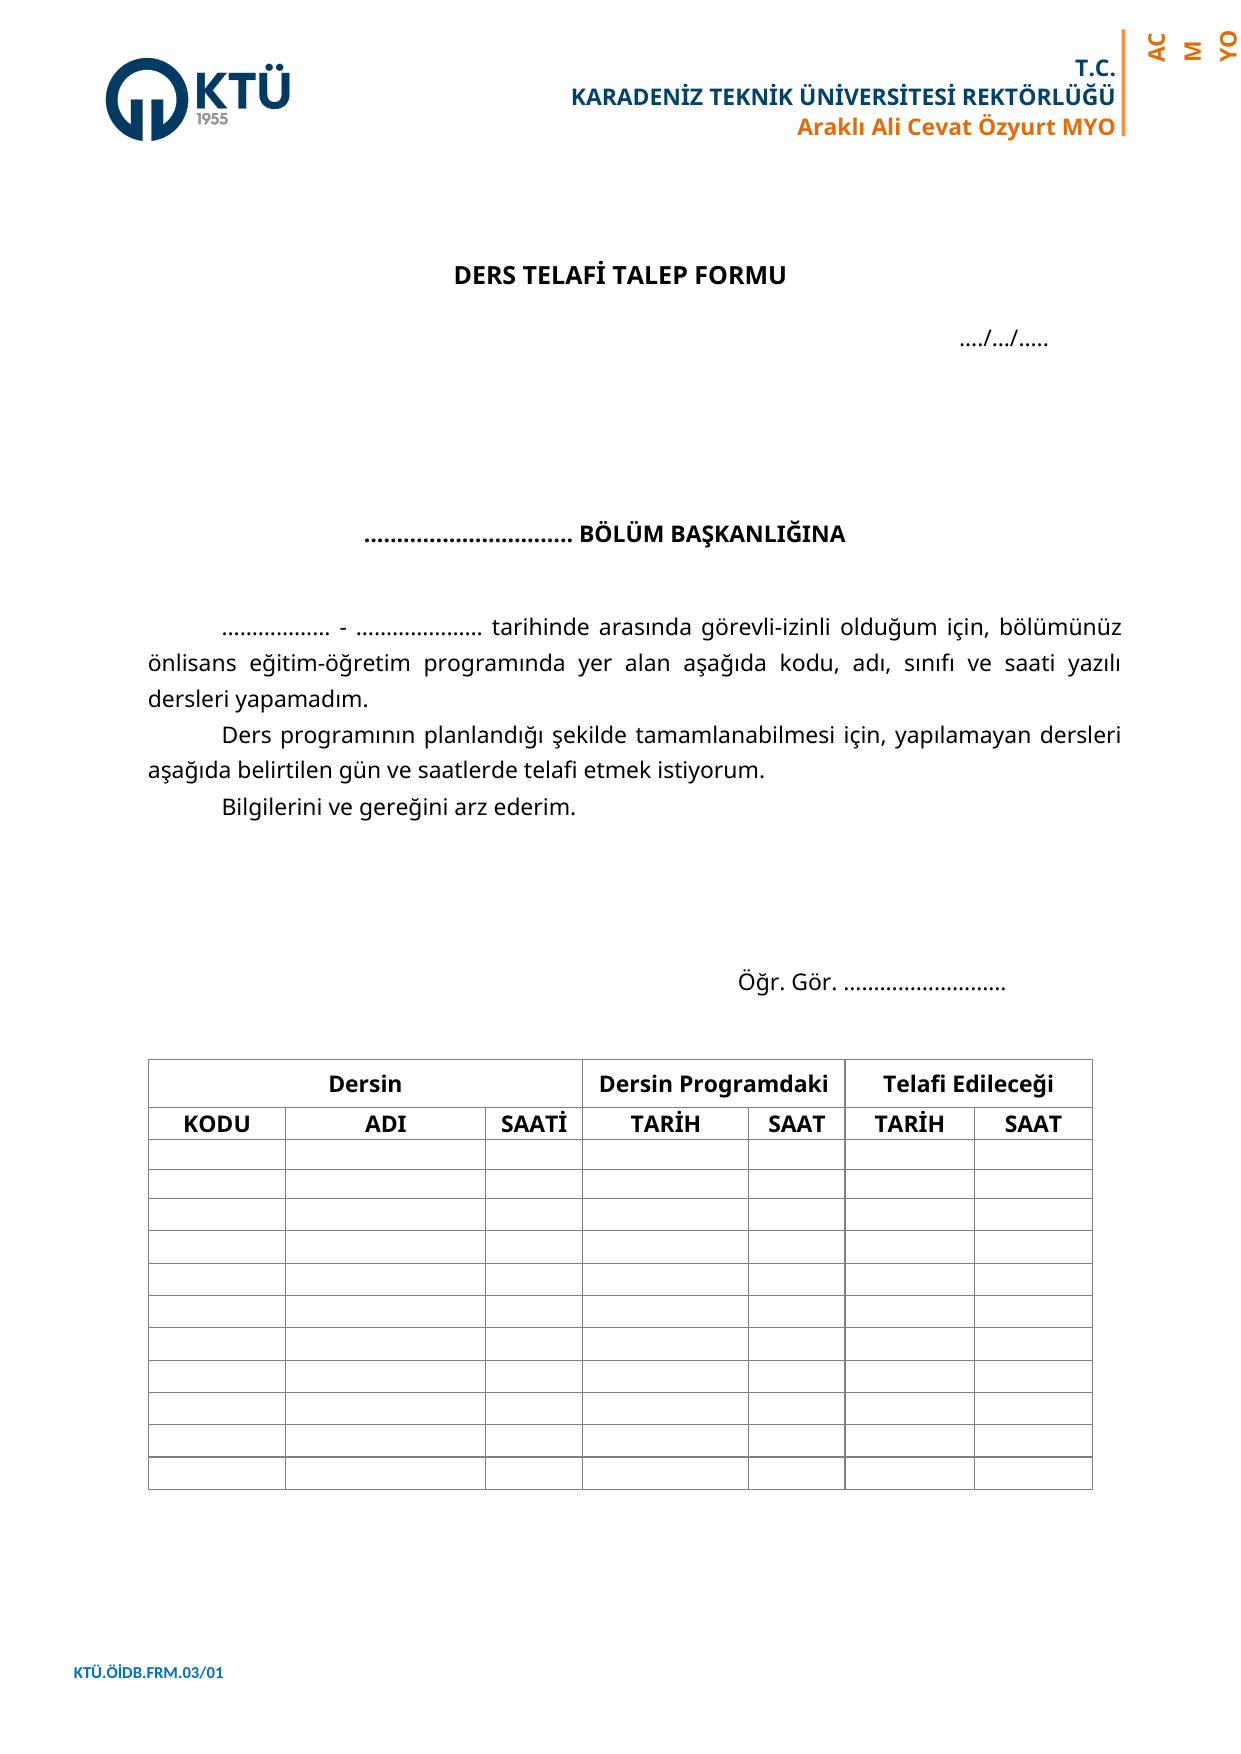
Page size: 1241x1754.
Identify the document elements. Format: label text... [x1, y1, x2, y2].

table_cell [286, 1296, 485, 1327]
table_cell [286, 1264, 485, 1295]
table_cell SAAT [975, 1108, 1092, 1139]
table_cell [486, 1264, 582, 1295]
table_cell [583, 1328, 748, 1359]
table_cell [749, 1393, 844, 1424]
text …./…/….. [885, 322, 1107, 353]
table_cell [149, 1296, 285, 1327]
table_cell [286, 1170, 485, 1198]
table_cell [486, 1199, 582, 1230]
table_cell [149, 1425, 285, 1456]
table_cell [583, 1393, 748, 1424]
table_cell TARİH [846, 1108, 974, 1139]
table_cell [286, 1328, 485, 1359]
table_cell SAAT [749, 1108, 844, 1139]
table_cell [286, 1425, 485, 1456]
table_cell [846, 1170, 974, 1198]
table_cell [749, 1199, 844, 1230]
text DERS TELAFİ TALEP FORMU [148, 258, 1093, 292]
table_cell [149, 1458, 285, 1489]
table_cell [846, 1199, 974, 1230]
table_cell [583, 1140, 748, 1169]
table_cell [286, 1393, 485, 1424]
table_cell [583, 1425, 748, 1456]
table_cell [286, 1199, 485, 1230]
table_cell [975, 1140, 1092, 1169]
table_cell [846, 1328, 974, 1359]
text Bilgilerini ve gereğini arz ederim. [148, 790, 1122, 822]
table_cell [486, 1170, 582, 1198]
table_cell [975, 1328, 1092, 1359]
text Öğr. Gör. ……………………… [664, 966, 1061, 998]
table_cell SAATİ [486, 1108, 582, 1139]
table_cell [583, 1458, 748, 1489]
table_cell [286, 1458, 485, 1489]
table_cell [286, 1140, 485, 1169]
table_cell [846, 1458, 974, 1489]
table_cell [846, 1140, 974, 1169]
table_cell [486, 1296, 582, 1327]
table_cell [749, 1296, 844, 1327]
text Ders programının planlandığı şekilde tamamlanabilmesi için, yapılamayan dersleri aşağıda belirtilen gün ve saatlerde telafi etmek istiyorum. [148, 718, 1122, 786]
table_cell [975, 1264, 1092, 1295]
table_cell [149, 1199, 285, 1230]
table_cell [975, 1425, 1092, 1456]
table_cell [286, 1231, 485, 1263]
table_cell [749, 1361, 844, 1392]
table_cell [486, 1231, 582, 1263]
table_cell [846, 1425, 974, 1456]
table_cell [583, 1170, 748, 1198]
table_cell [749, 1328, 844, 1359]
table_cell [486, 1458, 582, 1489]
picture [94, 46, 306, 153]
table_cell [149, 1361, 285, 1392]
table_cell [975, 1199, 1092, 1230]
table_cell [749, 1425, 844, 1456]
table_cell [749, 1231, 844, 1263]
table_cell [286, 1361, 485, 1392]
table_cell [583, 1296, 748, 1327]
table_cell [749, 1458, 844, 1489]
table_cell [486, 1140, 582, 1169]
table_cell [749, 1170, 844, 1198]
table_cell [846, 1361, 974, 1392]
text ………………………….. BÖLÜM BAŞKANLIĞINA [148, 518, 1061, 549]
table_header Telafi Edileceği [846, 1060, 1092, 1107]
table_cell [486, 1328, 582, 1359]
table_cell [583, 1231, 748, 1263]
table_cell [846, 1231, 974, 1263]
table_cell [975, 1170, 1092, 1198]
table_cell [846, 1264, 974, 1295]
table_cell [975, 1231, 1092, 1263]
table_cell [975, 1458, 1092, 1489]
table_cell [749, 1264, 844, 1295]
table_cell [149, 1231, 285, 1263]
table_cell [486, 1393, 582, 1424]
table_cell [486, 1361, 582, 1392]
table_cell TARİH [583, 1108, 748, 1139]
table_cell [149, 1140, 285, 1169]
table_cell ADI [286, 1108, 485, 1139]
table_cell [846, 1393, 974, 1424]
table_cell [583, 1264, 748, 1295]
table_cell [149, 1264, 285, 1295]
table_cell [583, 1361, 748, 1392]
table_cell [486, 1425, 582, 1456]
text ……………… - ………………… tarihinde arasında görevli-izinli olduğum için, bölümünüz önlisans eğitim-öğretim programında yer alan aşağıda kodu, adı, sınıfı ve saati yazılı dersleri yapamadım. [148, 611, 1122, 714]
table_header Dersin [149, 1060, 582, 1107]
table_cell [846, 1296, 974, 1327]
table_cell [149, 1328, 285, 1359]
table_cell [583, 1199, 748, 1230]
table_cell KODU [149, 1108, 285, 1139]
table_cell [149, 1170, 285, 1198]
table_cell [149, 1393, 285, 1424]
table_cell [975, 1361, 1092, 1392]
table_cell [975, 1393, 1092, 1424]
table_cell [749, 1140, 844, 1169]
table_header Dersin Programdaki [583, 1060, 844, 1107]
table_cell [975, 1296, 1092, 1327]
